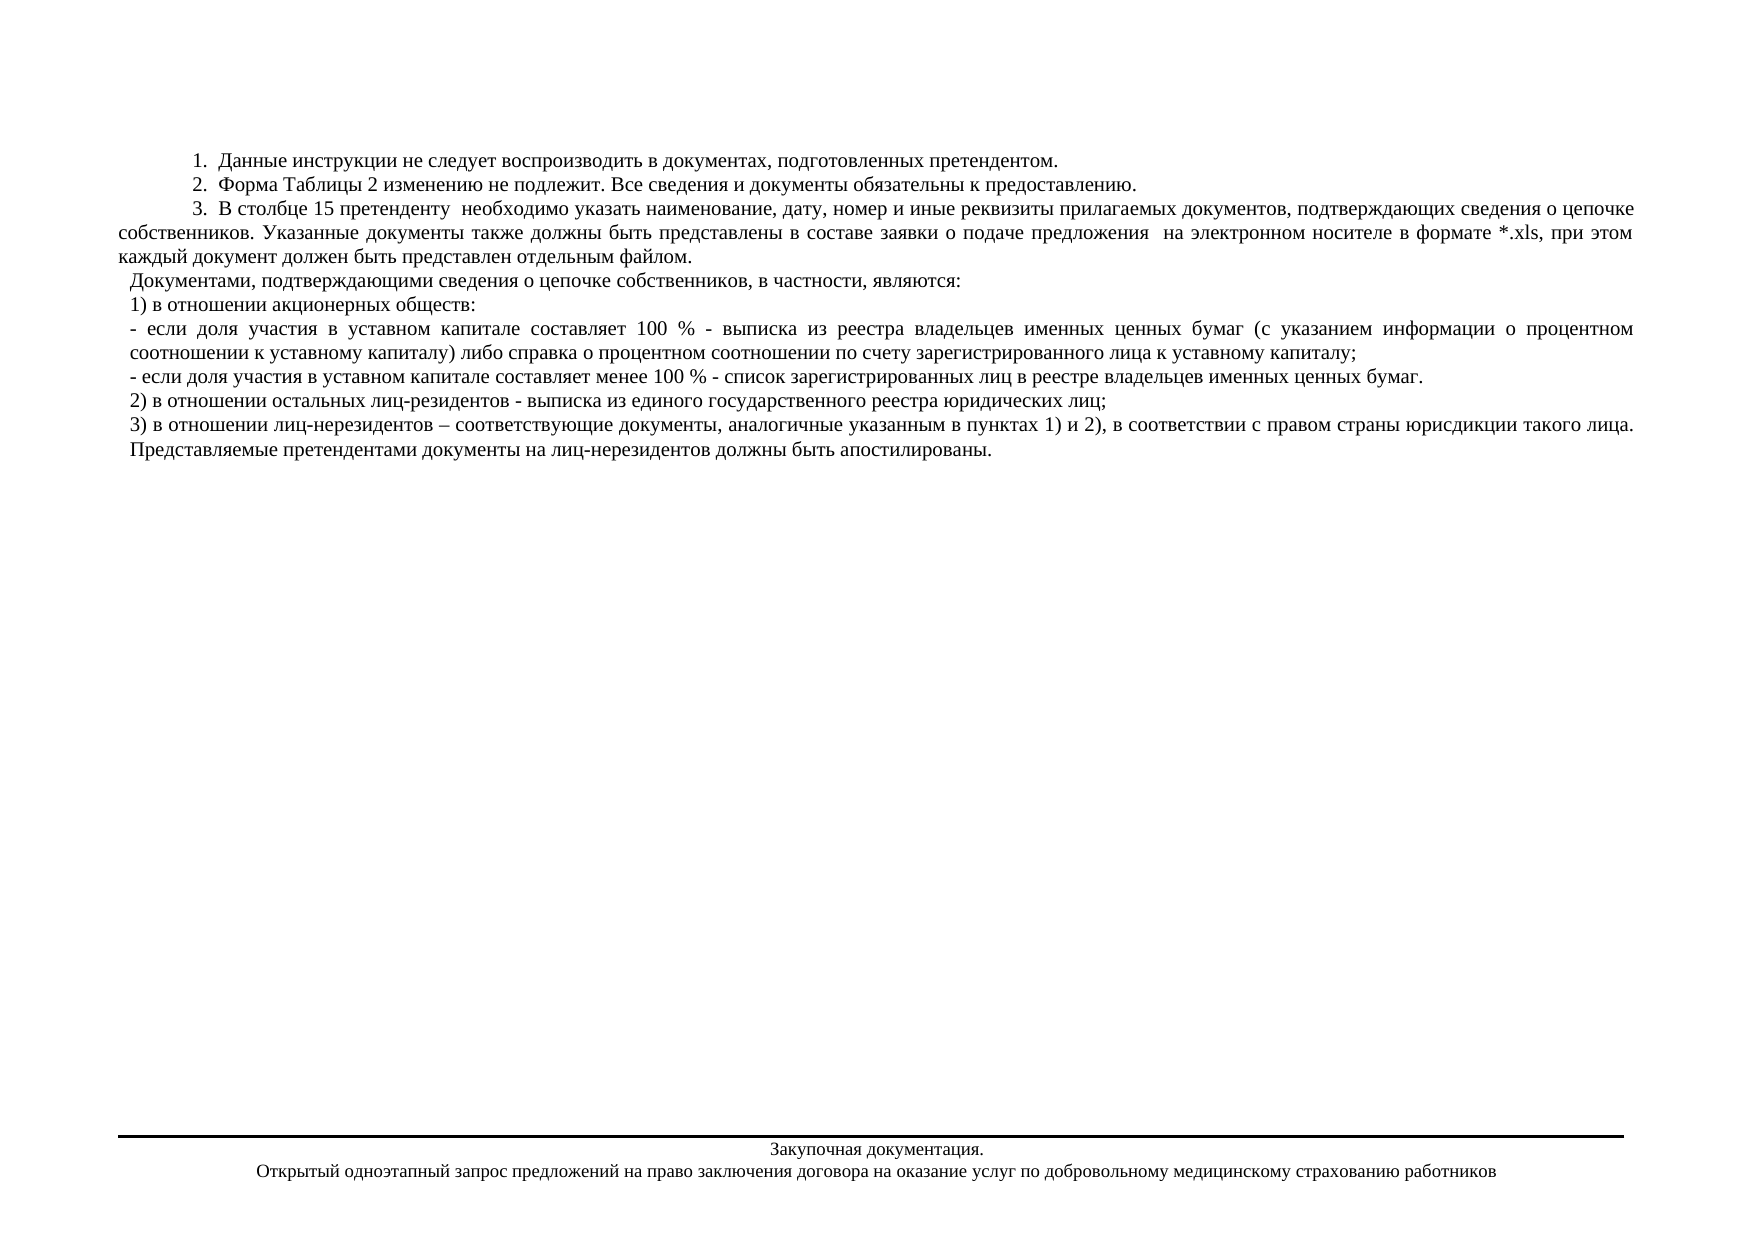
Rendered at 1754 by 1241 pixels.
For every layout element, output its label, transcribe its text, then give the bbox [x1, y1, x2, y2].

text 3) в отношении лиц-нерезидентов – соответствующие документы, аналогичные указанным в пунктах 1) и 2), в соответствии с правом страны юрисдикции такого лица. Представляемые претендентами документы на лиц-нерезидентов должны быть апостилированы. [129, 412, 1636, 461]
list Форма Таблицы 2 изменению не подлежит. Все сведения и документы обязательны к предоставлению. [118, 172, 1636, 196]
list Данные инструкции не следует воспроизводить в документах, подготовленных претендентом. [118, 148, 1636, 172]
text - если доля участия в уставном капитале составляет менее 100 % - список зарегистрированных лиц в реестре владельцев именных ценных бумаг. [129, 364, 1636, 388]
list В столбце 15 претенденту необходимо указать наименование, дату, номер и иные реквизиты прилагаемых документов, подтверждающих сведения о цепочке собственников. Указанные документы также должны быть представлены в составе заявки о подаче предложения на электронном носителе в формате *.xls, при этом каждый документ должен быть представлен отдельным файлом. [118, 196, 1636, 268]
text Документами, подтверждающими сведения о цепочке собственников, в частности, являются: [129, 268, 1636, 292]
text 1) в отношении акционерных обществ: [129, 292, 1636, 316]
text 2) в отношении остальных лиц-резидентов - выписка из единого государственного реестра юридических лиц; [129, 388, 1636, 412]
text - если доля участия в уставном капитале составляет 100 % - выписка из реестра владельцев именных ценных бумаг (с указанием информации о процентном соотношении к уставному капиталу) либо справка о процентном соотношении по счету зарегистрированного лица к уставному капиталу; [129, 316, 1636, 364]
